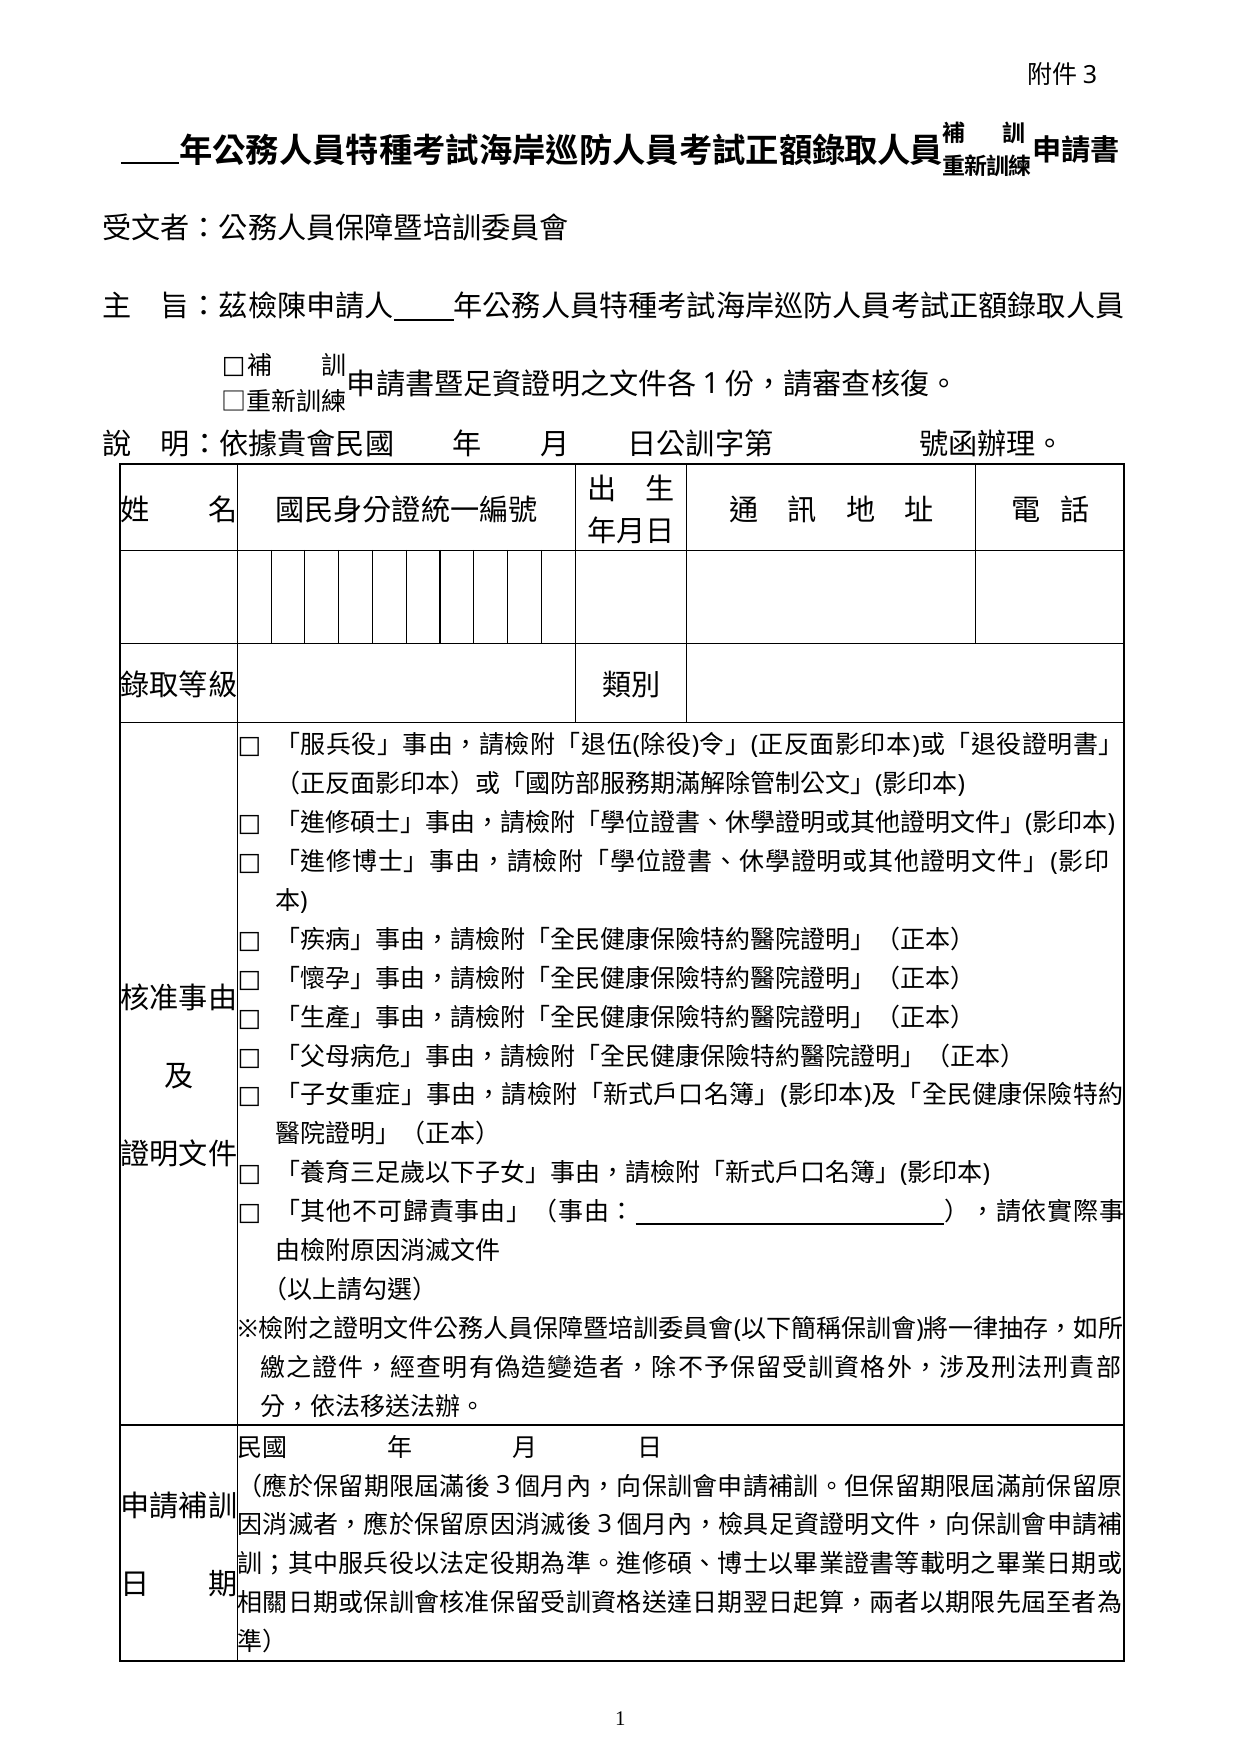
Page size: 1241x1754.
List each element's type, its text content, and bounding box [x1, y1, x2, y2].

table_cell [305, 551, 338, 643]
table_cell [272, 551, 304, 643]
text □補 訓□重新訓練申請書暨足資證明之文件各1份，請審查核復。 [131, 343, 1160, 421]
table_header 通 訊 地 址 [687, 465, 975, 550]
table_cell [121, 551, 237, 643]
table_cell [508, 551, 541, 643]
table_header 國民身分證統一編號 [238, 465, 575, 550]
table_header 電 話 [976, 465, 1123, 550]
table_cell [238, 551, 271, 643]
table_cell [373, 551, 406, 643]
table_cell 類別 [576, 644, 686, 722]
table_cell [339, 551, 372, 643]
table_cell [576, 551, 686, 643]
table_header 出 生 年月日 [576, 465, 686, 550]
text 受文者：公務人員保障暨培訓委員會 [102, 187, 1160, 265]
table_cell [474, 551, 507, 643]
table_cell 申請補訓 日 期 [121, 1426, 237, 1659]
text 主 旨：茲檢陳申請人 年公務人員特種考試海岸巡防人員考試正額錄取人員 [102, 265, 1160, 343]
text 年公務人員特種考試海岸巡防人員考試正額錄取人員補 訓重新訓練申請書 [118, 109, 1122, 187]
table_cell [407, 551, 439, 643]
table_cell 核准事由 及 證明文件 [121, 723, 237, 1424]
table_cell 錄取等級 [121, 644, 237, 722]
table_cell [687, 551, 975, 643]
table_cell [687, 644, 1123, 722]
table_cell [542, 551, 575, 643]
table_cell [976, 551, 1123, 643]
table_cell 民國 年 月 日 （應於保留期限屆滿後3個月內，向保訓會申請補訓。但保留期限屆滿前保留原因消滅者，應於保留原因消滅後3個月內，檢具足資證明文件，向保訓會申請補訓；其中服兵役以法定役期為準。進修碩、博士以畢業證書等載明之畢業日期或相關日期或保訓會核准保留受訓資格送達日期翌日起算，兩者以期限先屆至者為準） [238, 1426, 1123, 1659]
table_cell [238, 644, 575, 722]
table_cell [441, 551, 473, 643]
table_header 姓 名 [121, 465, 237, 550]
text 說 明：依據貴會民國 年 月 日公訓字第 號函辦理。 [102, 421, 1160, 463]
table_cell 「服兵役」事由，請檢附「退伍(除役)令」(正反面影印本)或「退役證明書」（正反面影印本）或「國防部服務期滿解除管制公文」(影印本) 「進修碩士」事由，請檢附「學位證書、休學證明或其他證明文件」(影印本) 「進修博士」事由，請檢附「學位證書、休學證明或其他證明文件」(影印本) 「疾病」事由，請檢附「全民健康保險特約醫院證明」（正本） 「懷孕」事由，請檢附「全民健康保險特約醫院證明」（正本） 「生產」事由，請檢附「全民健康保險特約醫院證明」（正本） 「父母病危」事由，請檢附「全民健康保險特約醫院證明」（正本） 「子女重症」事由，請檢附「新式戶口名簿」(影印本)及「全民健康保險特約醫院證明」（正本） 「養育三足歲以下子女」事由，請檢附「新式戶口名簿」(影印本) 「其他不可歸責事由」（事由： ），請依實際事由檢附原因消滅文件 （以上請勾選） ※檢附之證明文件公務人員保障暨培訓委員會(以下簡稱保訓會)將一律抽存，如所繳之證件，經查明有偽造變造者，除不予保留受訓資格外，涉及刑法刑責部分，依法移送法辦。 [238, 723, 1123, 1424]
